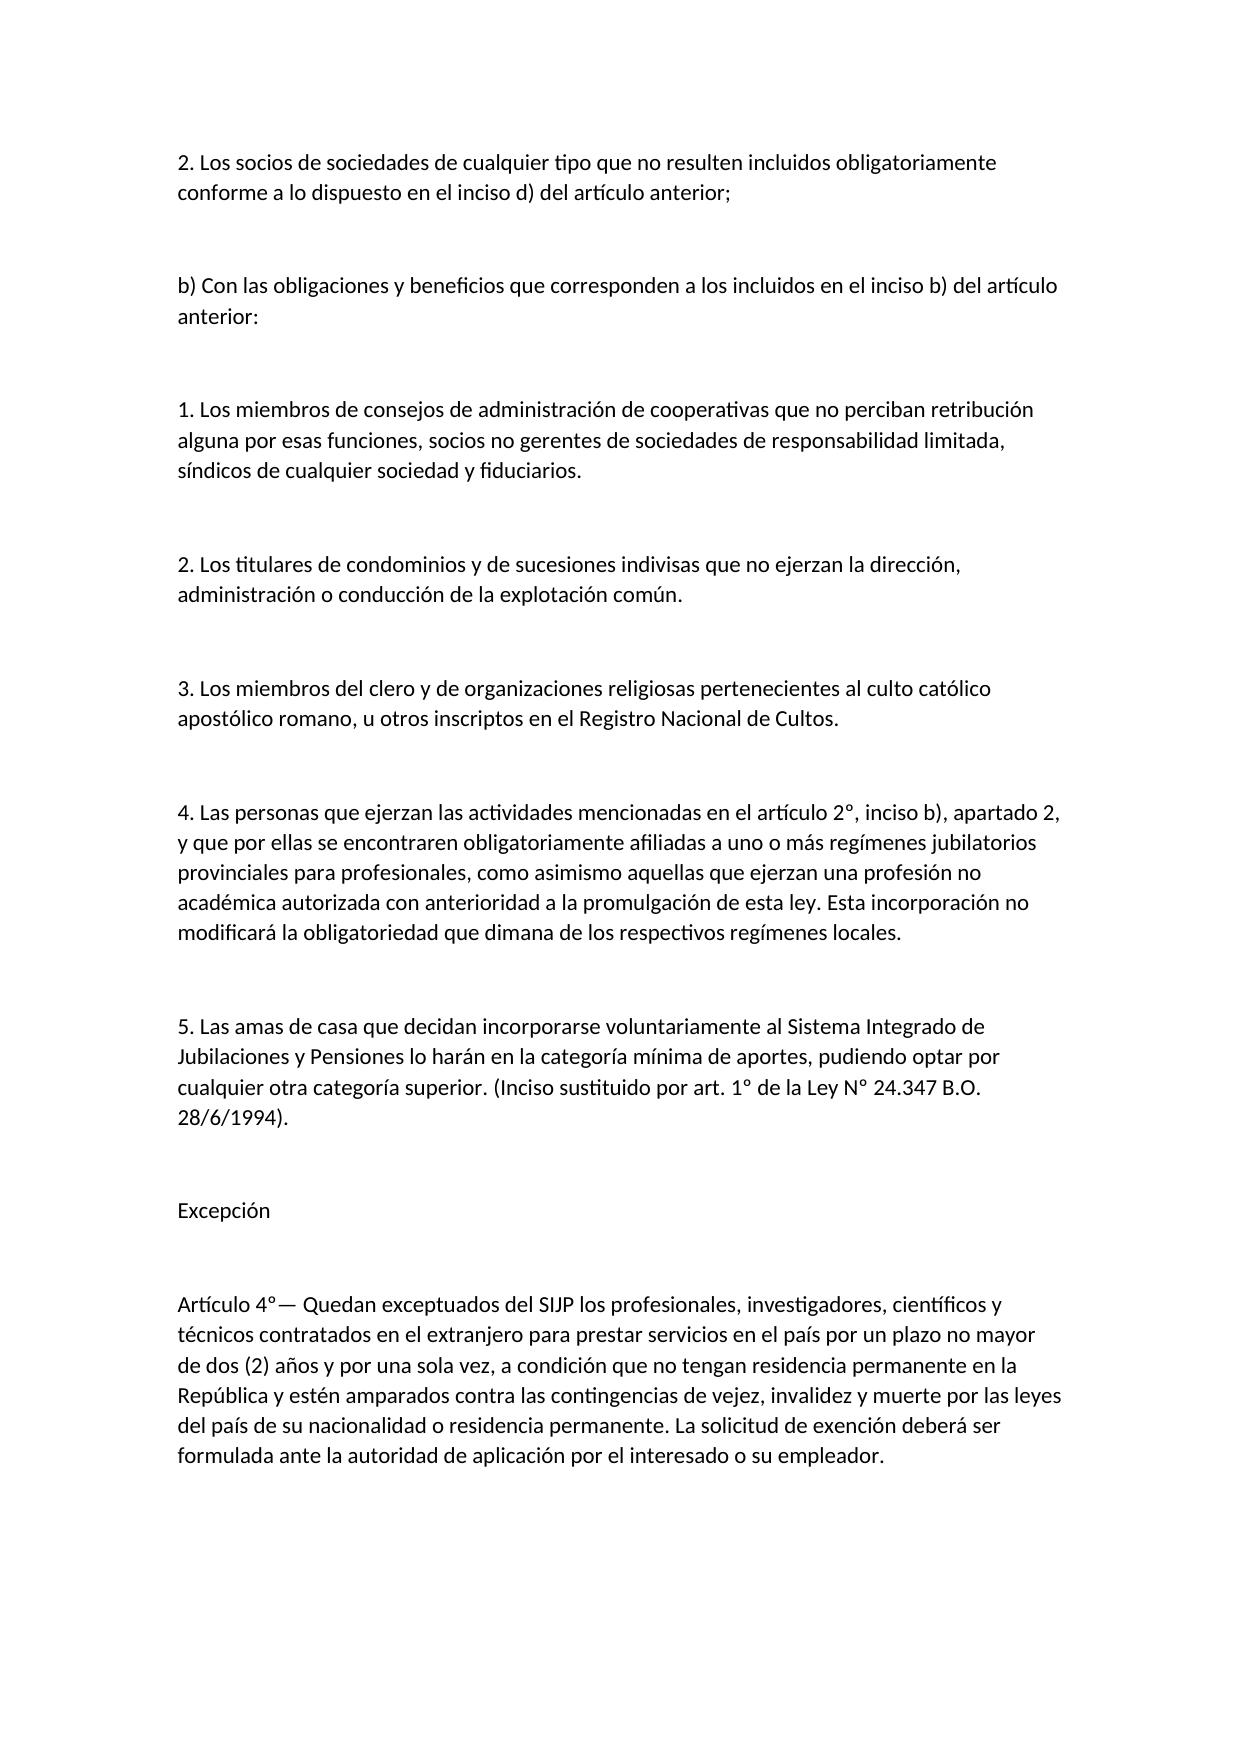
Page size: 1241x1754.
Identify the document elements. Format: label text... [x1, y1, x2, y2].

text Excepción [177, 1197, 1063, 1224]
text 2. Los titulares de condominios y de sucesiones indivisas que no ejerzan la dirección, administración o conducción de la explotación común. [177, 550, 1063, 608]
text b) Con las obligaciones y beneficios que corresponden a los incluidos en el inciso b) del artículo anterior: [177, 272, 1063, 330]
text 2. Los socios de sociedades de cualquier tipo que no resulten incluidos obligatoriamente conforme a lo dispuesto en el inciso d) del artículo anterior; [177, 148, 1063, 206]
text 1. Los miembros de consejos de administración de cooperativas que no perciban retribución alguna por esas funciones, socios no gerentes de sociedades de responsabilidad limitada, síndicos de cualquier sociedad y fiduciarios. [177, 396, 1063, 484]
text Artículo 4º— Quedan exceptuados del SIJP los profesionales, investigadores, científicos y técnicos contratados en el extranjero para prestar servicios en el país por un plazo no mayor de dos (2) años y por una sola vez, a condición que no tengan residencia permanente en la República y estén amparados contra las contingencias de vejez, invalidez y muerte por las leyes del país de su nacionalidad o residencia permanente. La solicitud de exención deberá ser formulada ante la autoridad de aplicación por el interesado o su empleador. [177, 1290, 1063, 1469]
text 4. Las personas que ejerzan las actividades mencionadas en el artículo 2º, inciso b), apartado 2, y que por ellas se encontraren obligatoriamente afiliadas a uno o más regímenes jubilatorios provinciales para profesionales, como asimismo aquellas que ejerzan una profesión no académica autorizada con anterioridad a la promulgación de esta ley. Esta incorporación no modificará la obligatoriedad que dimana de los respectivos regímenes locales. [177, 798, 1063, 946]
text 5. Las amas de casa que decidan incorporarse voluntariamente al Sistema Integrado de Jubilaciones y Pensiones lo harán en la categoría mínima de aportes, pudiendo optar por cualquier otra categoría superior. (Inciso sustituido por art. 1º de la Ley Nº 24.347 B.O. 28/6/1994). [177, 1012, 1063, 1131]
text 3. Los miembros del clero y de organizaciones religiosas pertenecientes al culto católico apostólico romano, u otros inscriptos en el Registro Nacional de Cultos. [177, 674, 1063, 732]
